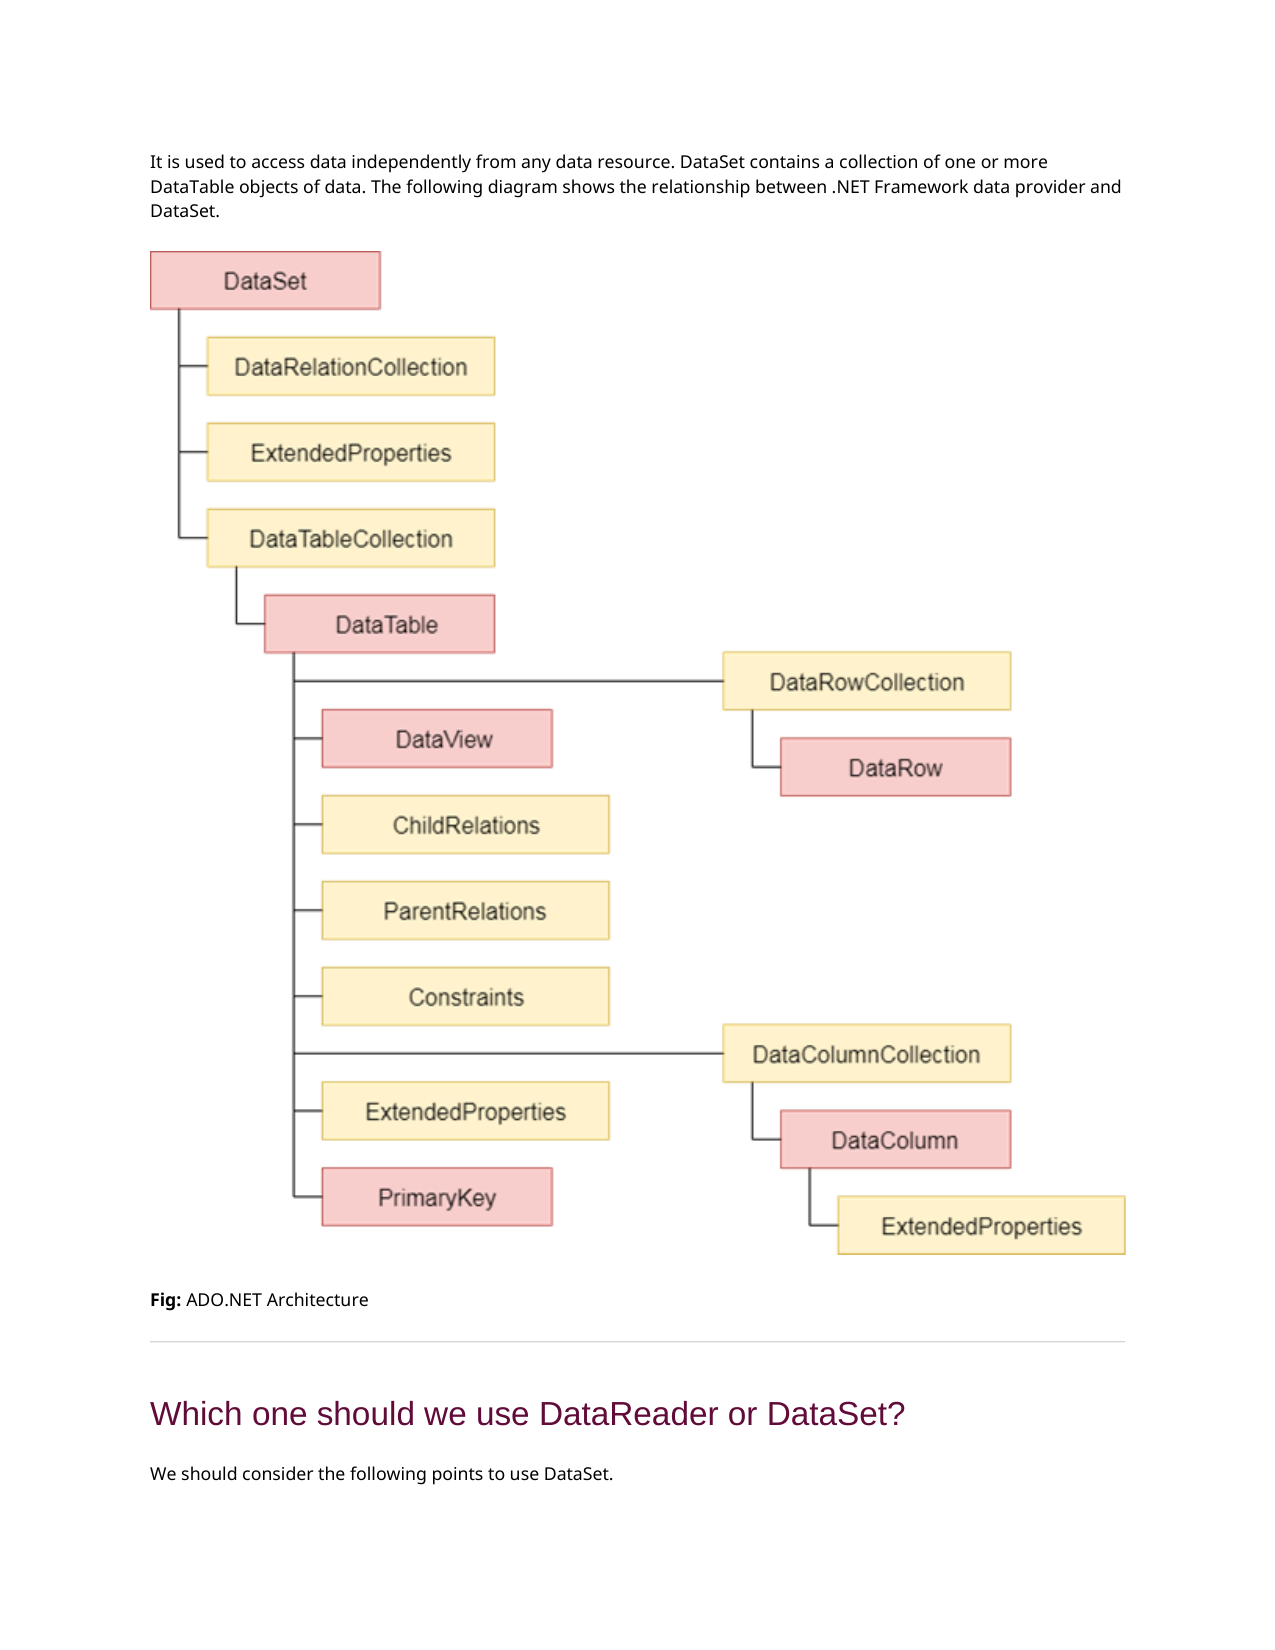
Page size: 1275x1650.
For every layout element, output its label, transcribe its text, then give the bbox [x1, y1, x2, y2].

subtitle Which one should we use DataReader or DataSet? [150, 1394, 1125, 1432]
picture [150, 251, 1126, 1255]
text We should consider the following points to use DataSet. [150, 1462, 1125, 1486]
text It is used to access data independently from any data resource. DataSet contains a collection of one or more DataTable objects of data. The following diagram shows the relationship between .NET Framework data provider and DataSet. [150, 150, 1125, 222]
text Fig: ADO.NET Architecture [150, 1288, 1125, 1312]
